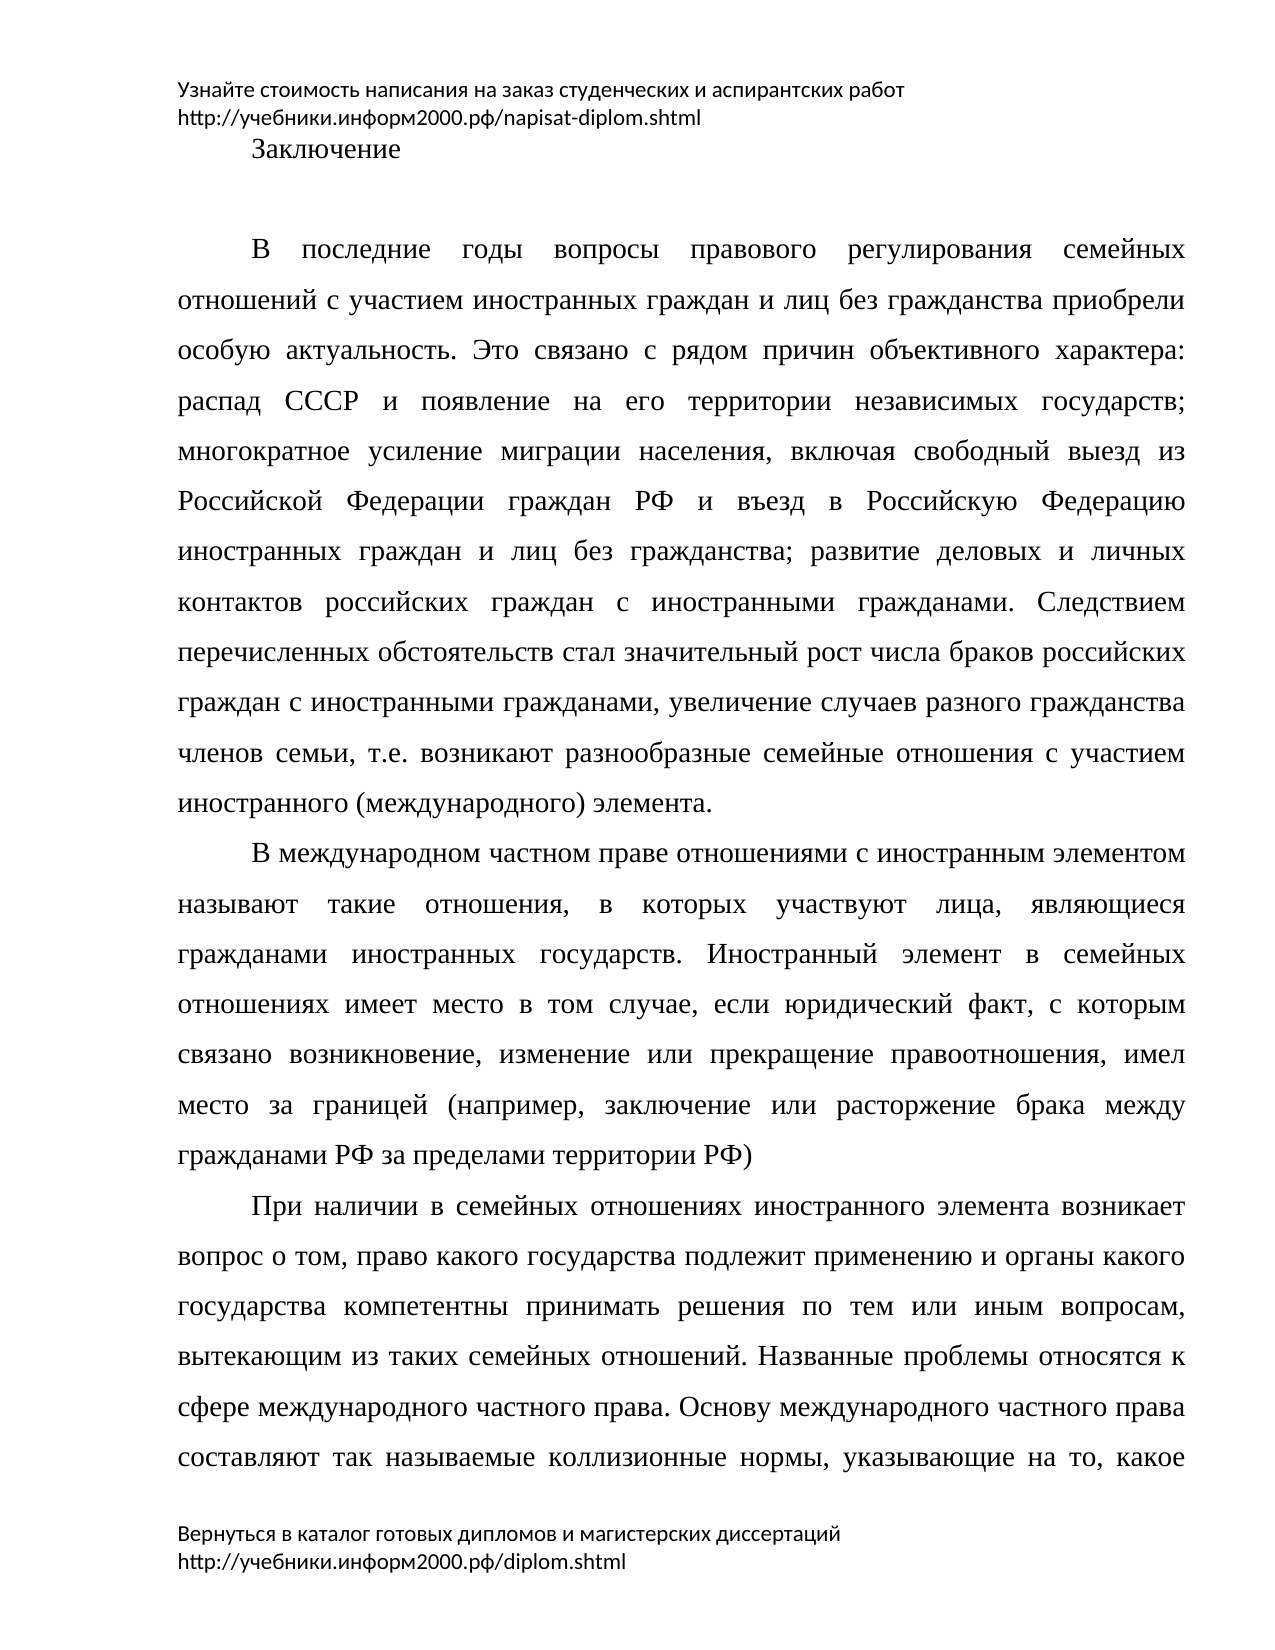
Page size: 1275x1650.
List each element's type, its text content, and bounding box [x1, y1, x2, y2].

text В международном частном праве отношениями с иностранным элементом называют такие отношения, в которых участвуют лица, являющиеся гражданами иностранных государств. Иностранный элемент в семейных отношениях имеет место в том случае, если юридический факт, с которым связано возникновение, изменение или прекращение правоотношения, имел место за границей (например, заключение или расторжение брака между гражданами РФ за пределами территории РФ) [177, 835, 1186, 1171]
text Заключение [177, 131, 1186, 164]
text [177, 1188, 1186, 1473]
text В последние годы вопросы правового регулирования семейных отношений с участием иностранных граждан и лиц без гражданства приобрели особую актуальность. Это связано с рядом причин объективного характера: распад СССР и появление на его территории независимых государств; многократное усиление миграции населения, включая свободный выезд из Российской Федерации граждан РФ и въезд в Российскую Федерацию иностранных граждан и лиц без гражданства; развитие деловых и личных контактов российских граждан с иностранными гражданами. Следствием перечисленных обстоятельств стал значительный рост числа браков российских граждан с иностранными гражданами, увеличение случаев разного гражданства членов семьи, т.е. возникают разнообразные семейные отношения с участием иностранного (международного) элемента. [177, 232, 1186, 819]
